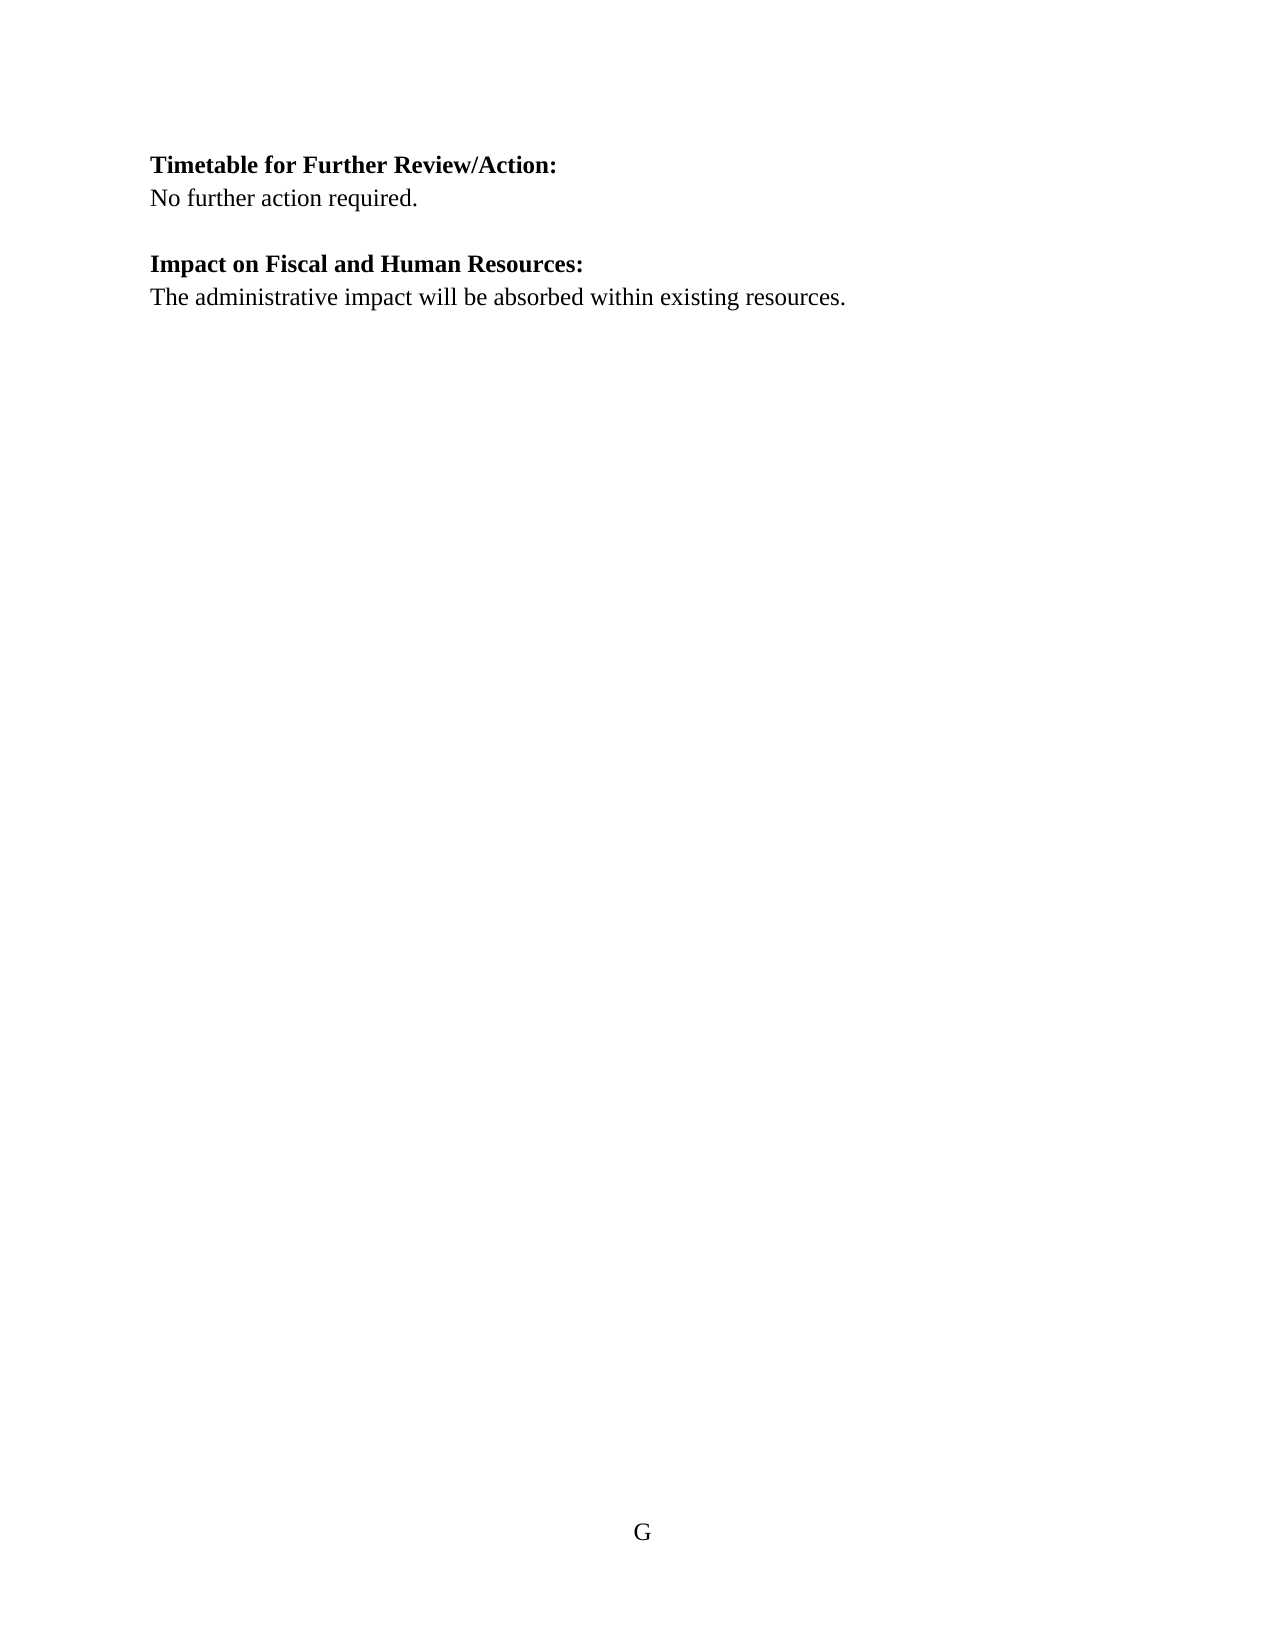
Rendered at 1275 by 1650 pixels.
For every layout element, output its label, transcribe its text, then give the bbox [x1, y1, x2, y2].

text No further action required. Impact on Fiscal and Human Resources: [150, 183, 1134, 278]
text Timetable for Further Review/Action: [150, 150, 1134, 179]
text The administrative impact will be absorbed within existing resources. [150, 282, 1134, 311]
